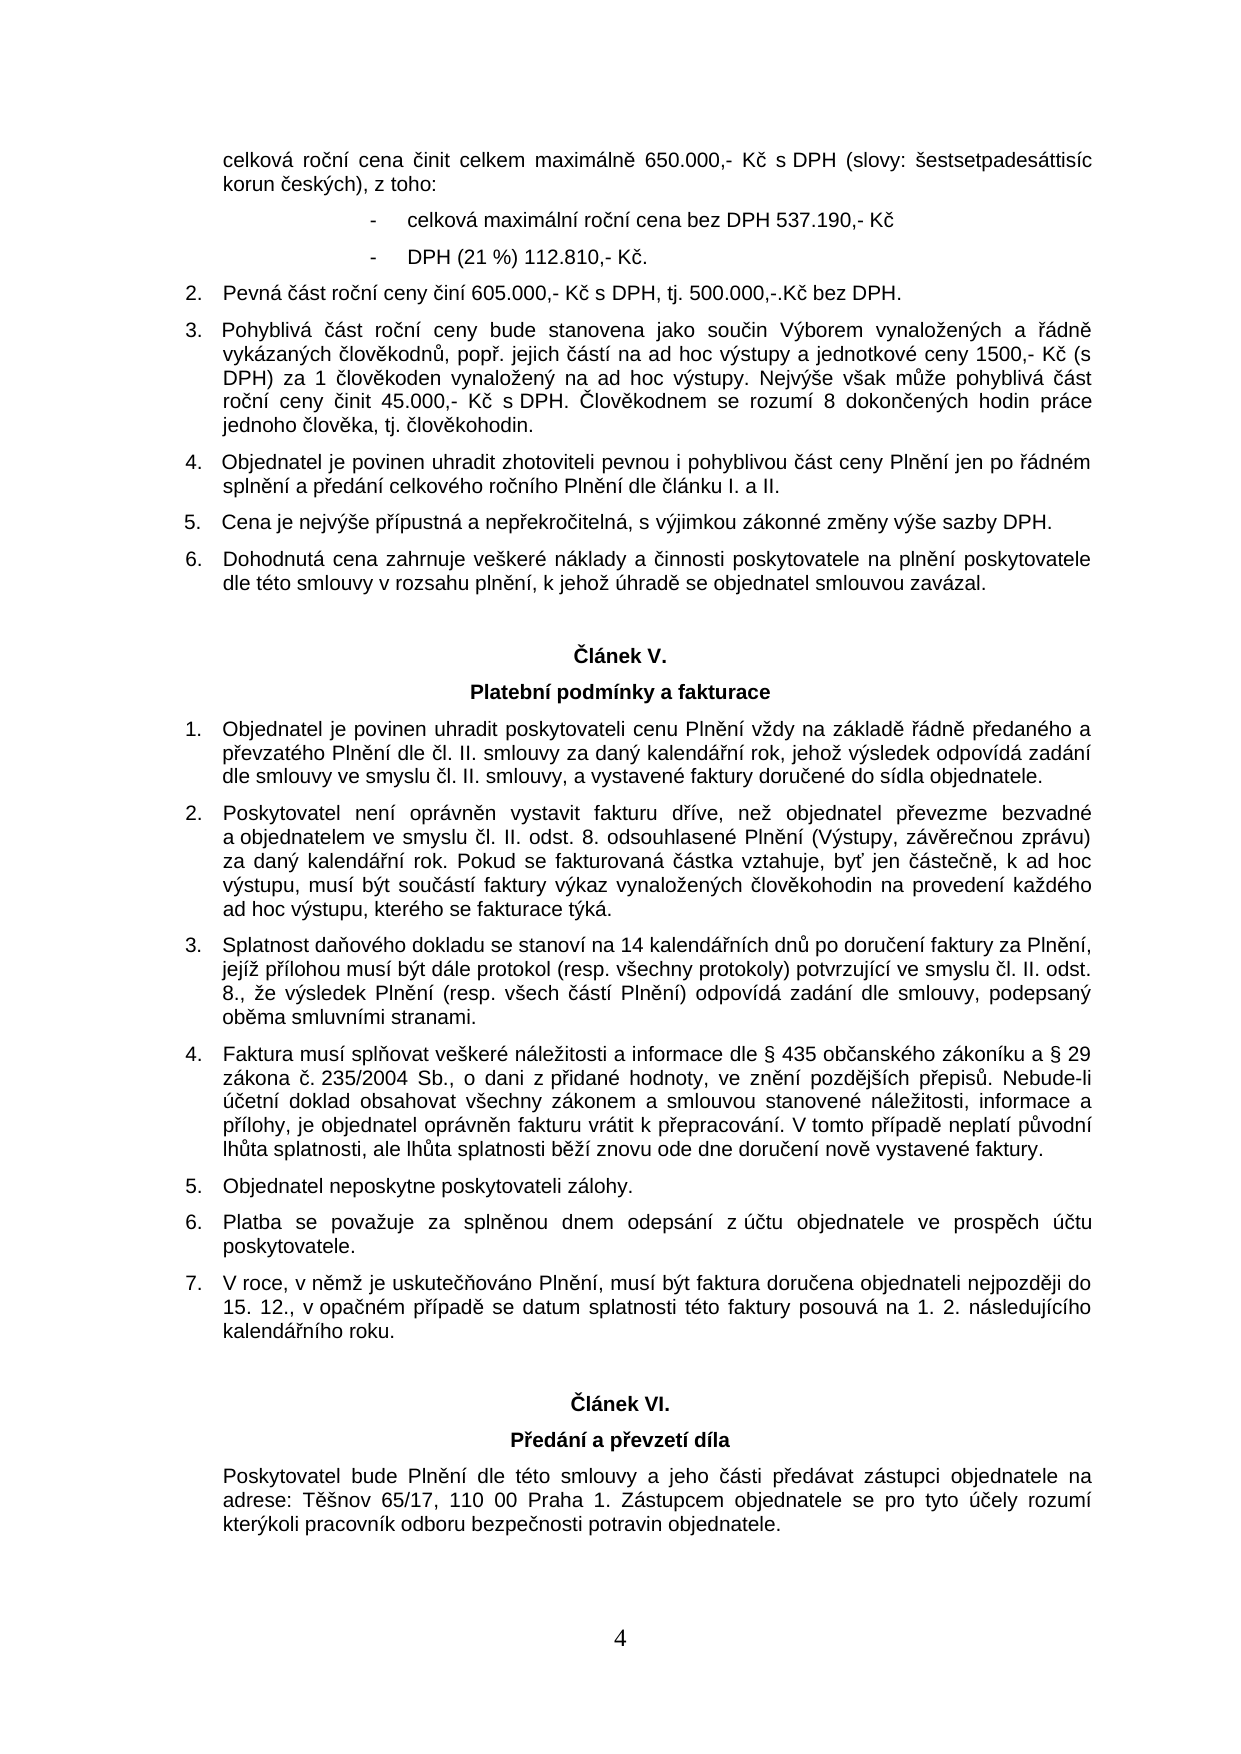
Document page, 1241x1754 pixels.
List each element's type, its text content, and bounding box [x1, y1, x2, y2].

text Platební podmínky a fakturace [148, 680, 1093, 704]
list Pohyblivá část roční ceny bude stanovena jako součin Výborem vynaložených a řádně vykázaných člověkodnů, popř. jejich částí na ad hoc výstupy a jednotkové ceny 1500,- Kč (s DPH) za 1 člověkoden vynaložený na ad hoc výstupy. Nejvýše však může pohyblivá část roční ceny činit 45.000,- Kč s DPH. Člověkodnem se rozumí 8 dokončených hodin práce jednoho člověka, tj. člověkohodin. [185, 317, 1093, 437]
list Pevná část roční ceny činí 605.000,- Kč s DPH, tj. 500.000,-.Kč bez DPH. [185, 281, 1093, 305]
list Objednatel je povinen uhradit poskytovateli cenu Plnění vždy na základě řádně předaného a převzatého Plnění dle čl. II. smlouvy za daný kalendářní rok, jehož výsledek odpovídá zadání dle smlouvy ve smyslu čl. II. smlouvy, a vystavené faktury doručené do sídla objednatele. [185, 716, 1093, 788]
list Dohodnutá cena zahrnuje veškeré náklady a činnosti poskytovatele na plnění poskytovatele dle této smlouvy v rozsahu plnění, k jehož úhradě se objednatel smlouvou zavázal. [185, 547, 1093, 594]
list DPH (21 %) 112.810,- Kč. [369, 244, 1093, 268]
list Objednatel neposkytne poskytovateli zálohy. [185, 1174, 1093, 1198]
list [185, 148, 1093, 196]
list Faktura musí splňovat veškeré náležitosti a informace dle § 435 občanského zákoníku a § 29 zákona č. 235/2004 Sb., o dani z přidané hodnoty, ve znění pozdějších přepisů. Nebude-li účetní doklad obsahovat všechny zákonem a smlouvou stanovené náležitosti, informace a přílohy, je objednatel oprávněn fakturu vrátit k přepracování. V tomto případě neplatí původní lhůta splatnosti, ale lhůta splatnosti běží znovu ode dne doručení nově vystavené faktury. [185, 1041, 1093, 1161]
list Poskytovatel bude Plnění dle této smlouvy a jeho části předávat zástupci objednatele na adrese: Těšnov 65/17, 110 00 Praha 1. Zástupcem objednatele se pro tyto účely rozumí kterýkoli pracovník odboru bezpečnosti potravin objednatele. [223, 1464, 1093, 1536]
list Platba se považuje za splněnou dnem odepsání z účtu objednatele ve prospěch účtu poskytovatele. [185, 1210, 1093, 1258]
list Objednatel je povinen uhradit zhotoviteli pevnou i pohyblivou část ceny Plnění jen po řádném splnění a předání celkového ročního Plnění dle článku I. a II. [185, 450, 1093, 498]
text Článek VI. [148, 1391, 1093, 1415]
list celková maximální roční cena bez DPH 537.190,- Kč [369, 208, 1093, 232]
list Poskytovatel není oprávněn vystavit fakturu dříve, než objednatel převezme bezvadné a objednatelem ve smyslu čl. II. odst. 8. odsouhlasené Plnění (Výstupy, závěrečnou zprávu) za daný kalendářní rok. Pokud se fakturovaná částka vztahuje, byť jen částečně, k ad hoc výstupu, musí být součástí faktury výkaz vynaložených člověkohodin na provedení každého ad hoc výstupu, kterého se fakturace týká. [185, 801, 1093, 921]
text Předání a převzetí díla [148, 1428, 1093, 1452]
list Splatnost daňového dokladu se stanoví na 14 kalendářních dnů po doručení faktury za Plnění, jejíž přílohou musí být dále protokol (resp. všechny protokoly) potvrzující ve smyslu čl. II. odst. 8., že výsledek Plnění (resp. všech částí Plnění) odpovídá zadání dle smlouvy, podepsaný oběma smluvními stranami. [185, 933, 1093, 1029]
list Cena je nejvýše přípustná a nepřekročitelná, s výjimkou zákonné změny výše sazby DPH. [184, 510, 1093, 534]
text Článek V. [148, 643, 1093, 667]
list V roce, v němž je uskutečňováno Plnění, musí být faktura doručena objednateli nejpozději do 15. 12., v opačném případě se datum splatnosti této faktury posouvá na 1. 2. následujícího kalendářního roku. [185, 1271, 1093, 1342]
